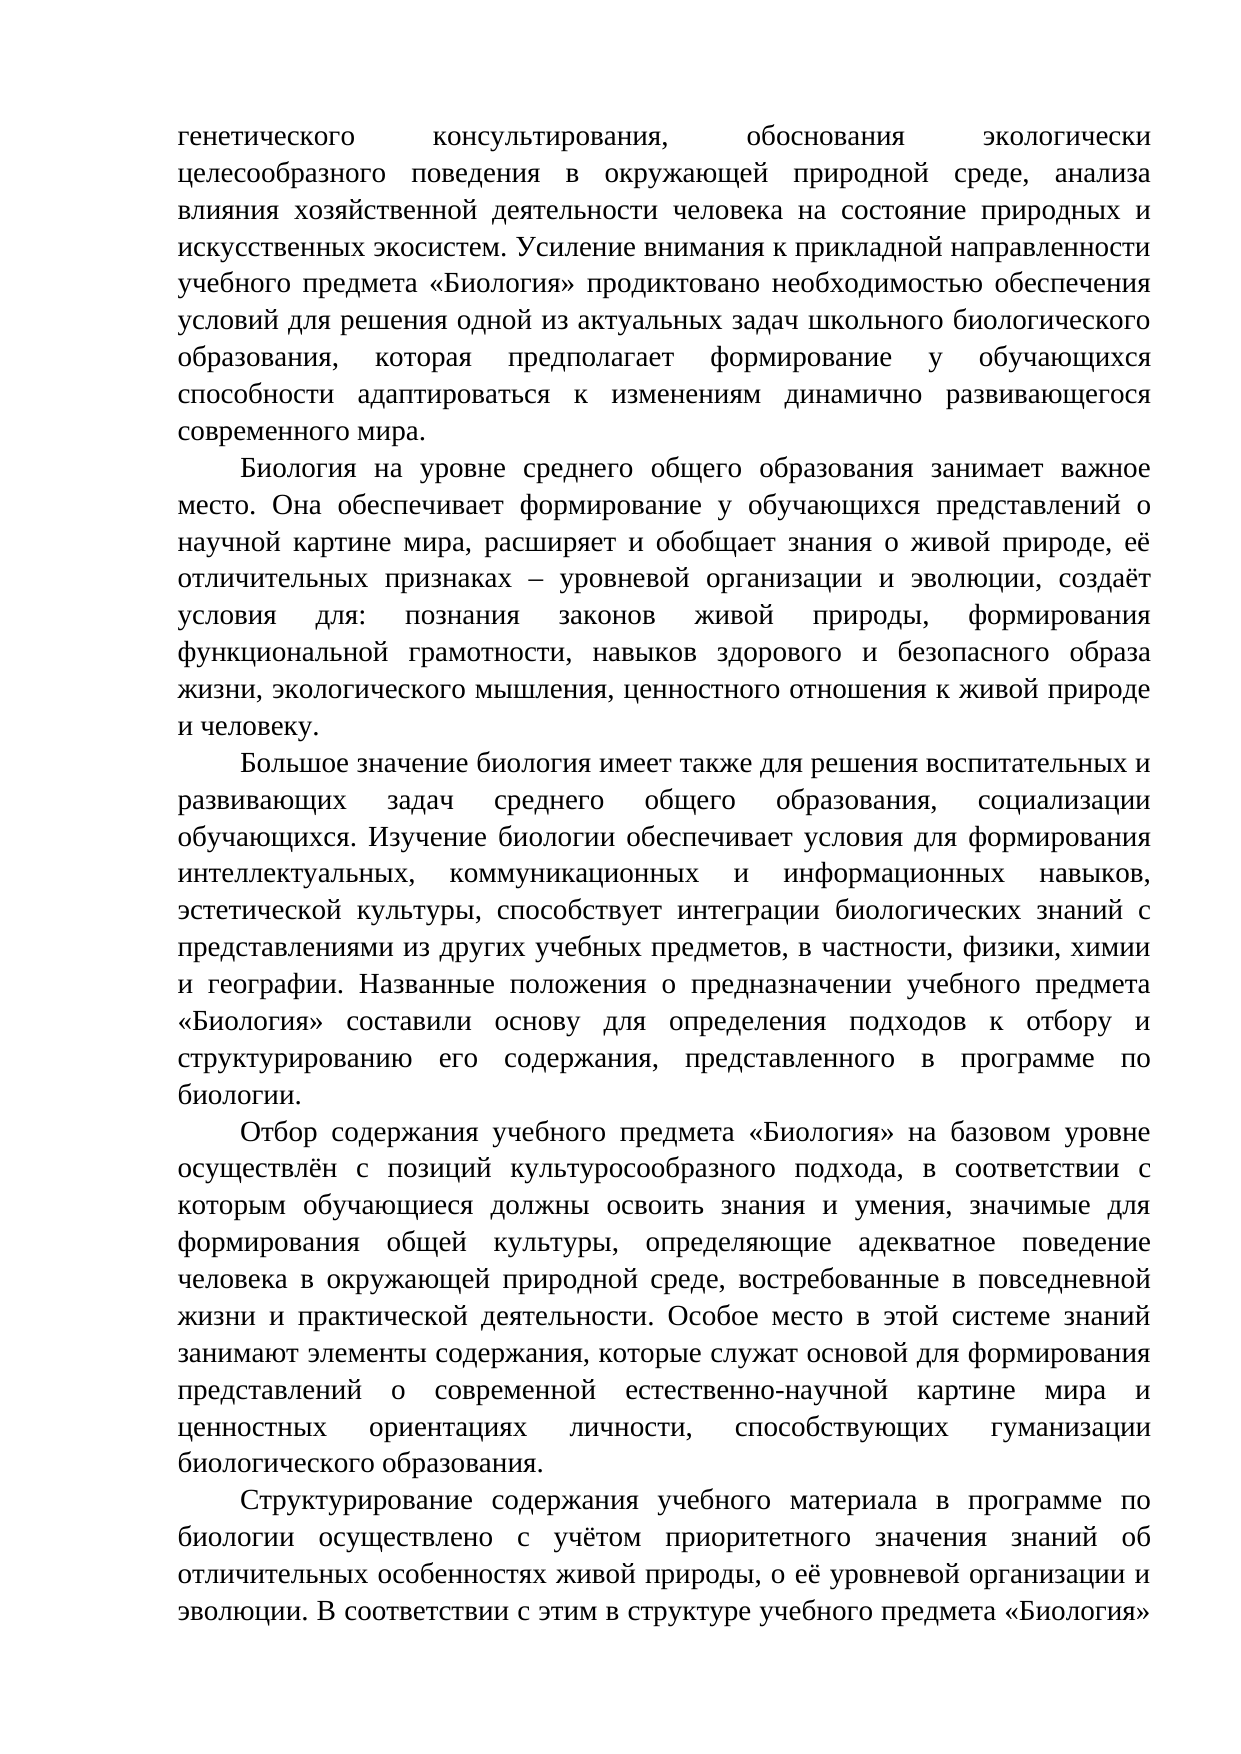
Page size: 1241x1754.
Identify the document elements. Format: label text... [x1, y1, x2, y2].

text Отбор содержания учебного предмета «Биология» на базовом уровне осуществлён с позиций культуросообразного подхода, в соответствии с которым обучающиеся должны освоить знания и умения, значимые для формирования общей культуры, определяющие адекватное поведение человека в окружающей природной среде, востребованные в повседневной жизни и практической деятельности. Особое место в этой системе знаний занимают элементы содержания, которые служат основой для формирования представлений о современной естественно-научной картине мира и ценностных ориентациях личности, способствующих гуманизации биологического образования. [177, 1114, 1152, 1479]
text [177, 118, 1152, 447]
text Большое значение биология имеет также для решения воспитательных и развивающих задач среднего общего образования, социализации обучающихся. Изучение биологии обеспечивает условия для формирования интеллектуальных, коммуникационных и информационных навыков, эстетической культуры, способствует интеграции биологических знаний с представлениями из других учебных предметов, в частности, физики, химии и географии. Названные положения о предназначении учебного предмета «Биология» составили основу для определения подходов к отбору и структурированию его содержания, представленного в программе по биологии. [177, 745, 1152, 1110]
text Биология на уровне среднего общего образования занимает важное место. Она обеспечивает формирование у обучающихся представлений о научной картине мира, расширяет и обобщает знания о живой природе, её отличительных признаках – уровневой организации и эволюции, создаёт условия для: познания законов живой природы, формирования функциональной грамотности, навыков здорового и безопасного образа жизни, экологического мышления, ценностного отношения к живой природе и человеку. [177, 450, 1152, 742]
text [177, 1482, 1152, 1627]
